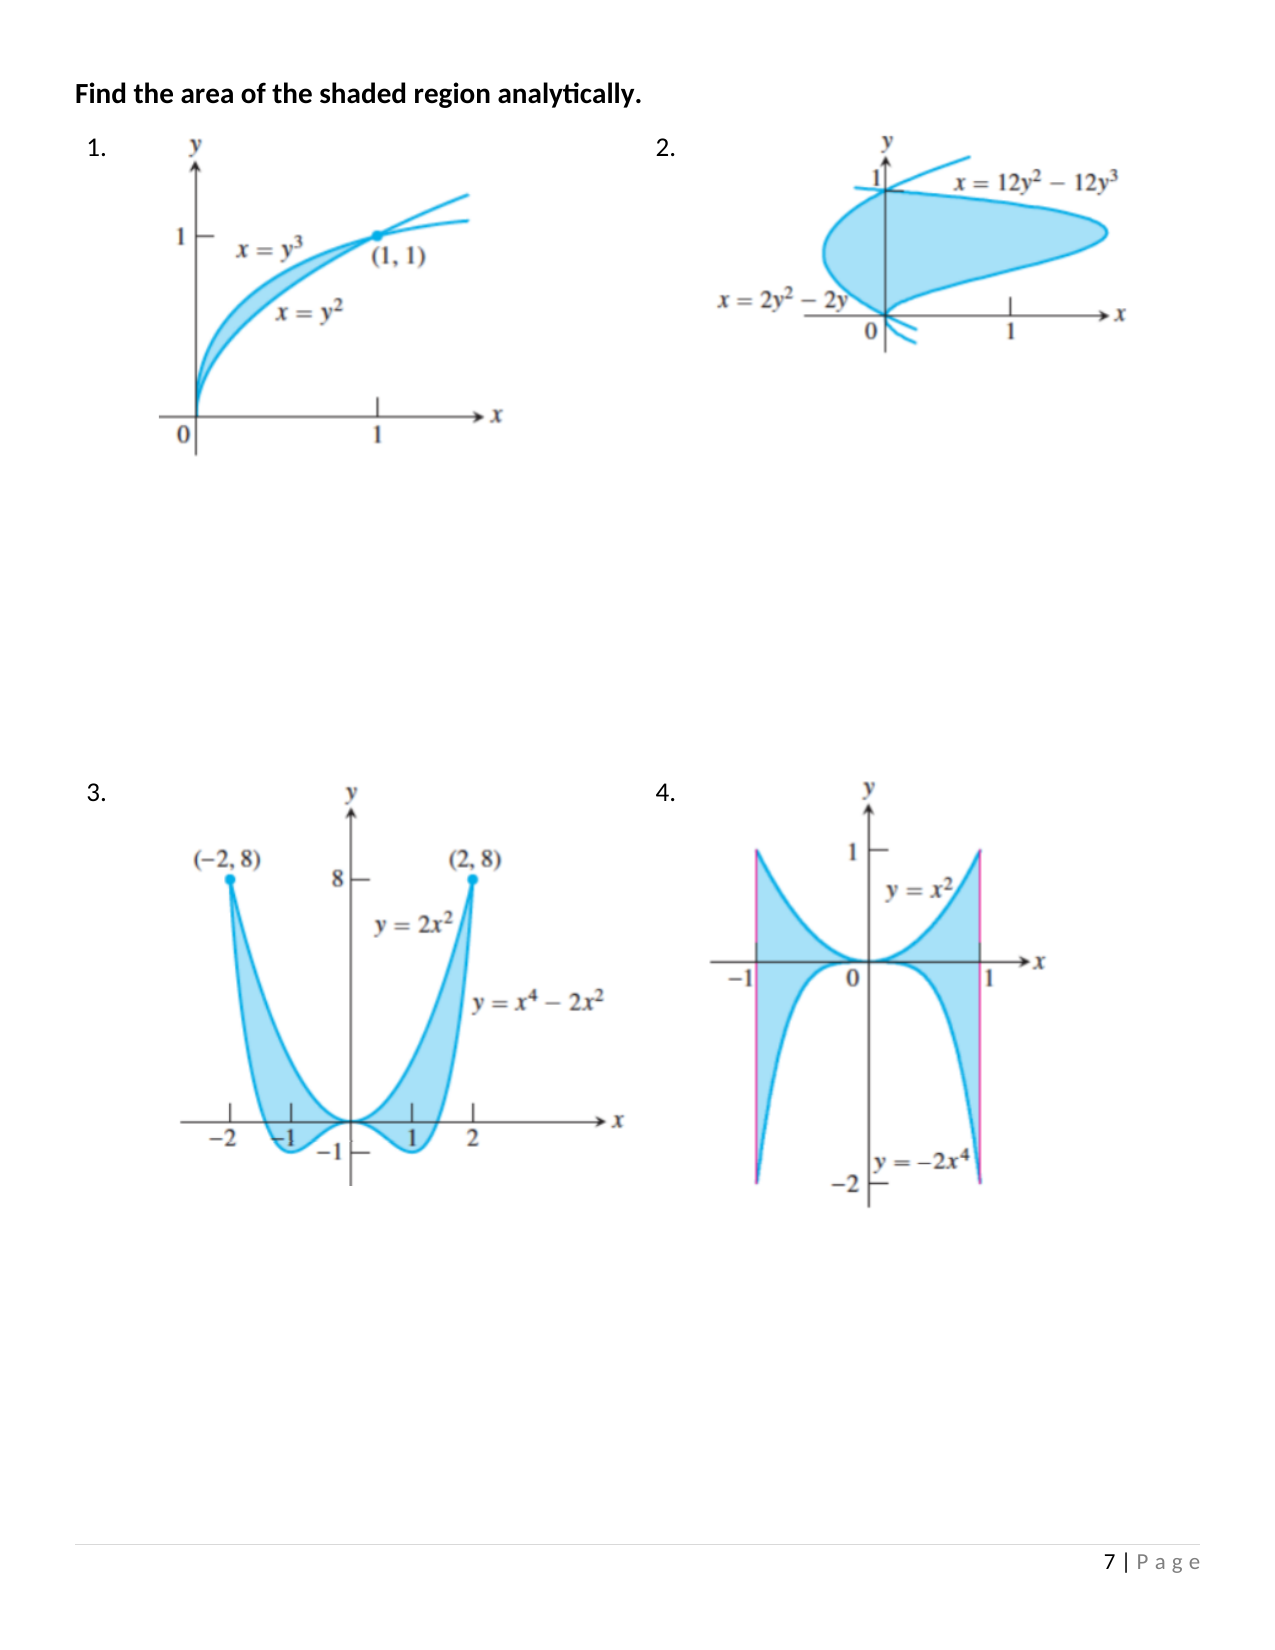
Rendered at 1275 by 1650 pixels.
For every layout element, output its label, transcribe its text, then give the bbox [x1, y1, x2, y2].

picture [698, 130, 1144, 364]
table_cell 3. [75, 775, 148, 1420]
picture [158, 775, 628, 1186]
picture [698, 775, 1051, 1212]
table_cell 4. [644, 775, 687, 1420]
table_header 1. [75, 130, 148, 775]
picture [158, 130, 508, 458]
table_cell [688, 775, 1200, 1420]
table_header 2. [644, 130, 687, 775]
table_cell [148, 775, 644, 1420]
table_header [148, 130, 644, 775]
table_header [688, 130, 1200, 775]
text Find the area of the shaded region analytically. [75, 75, 1200, 111]
